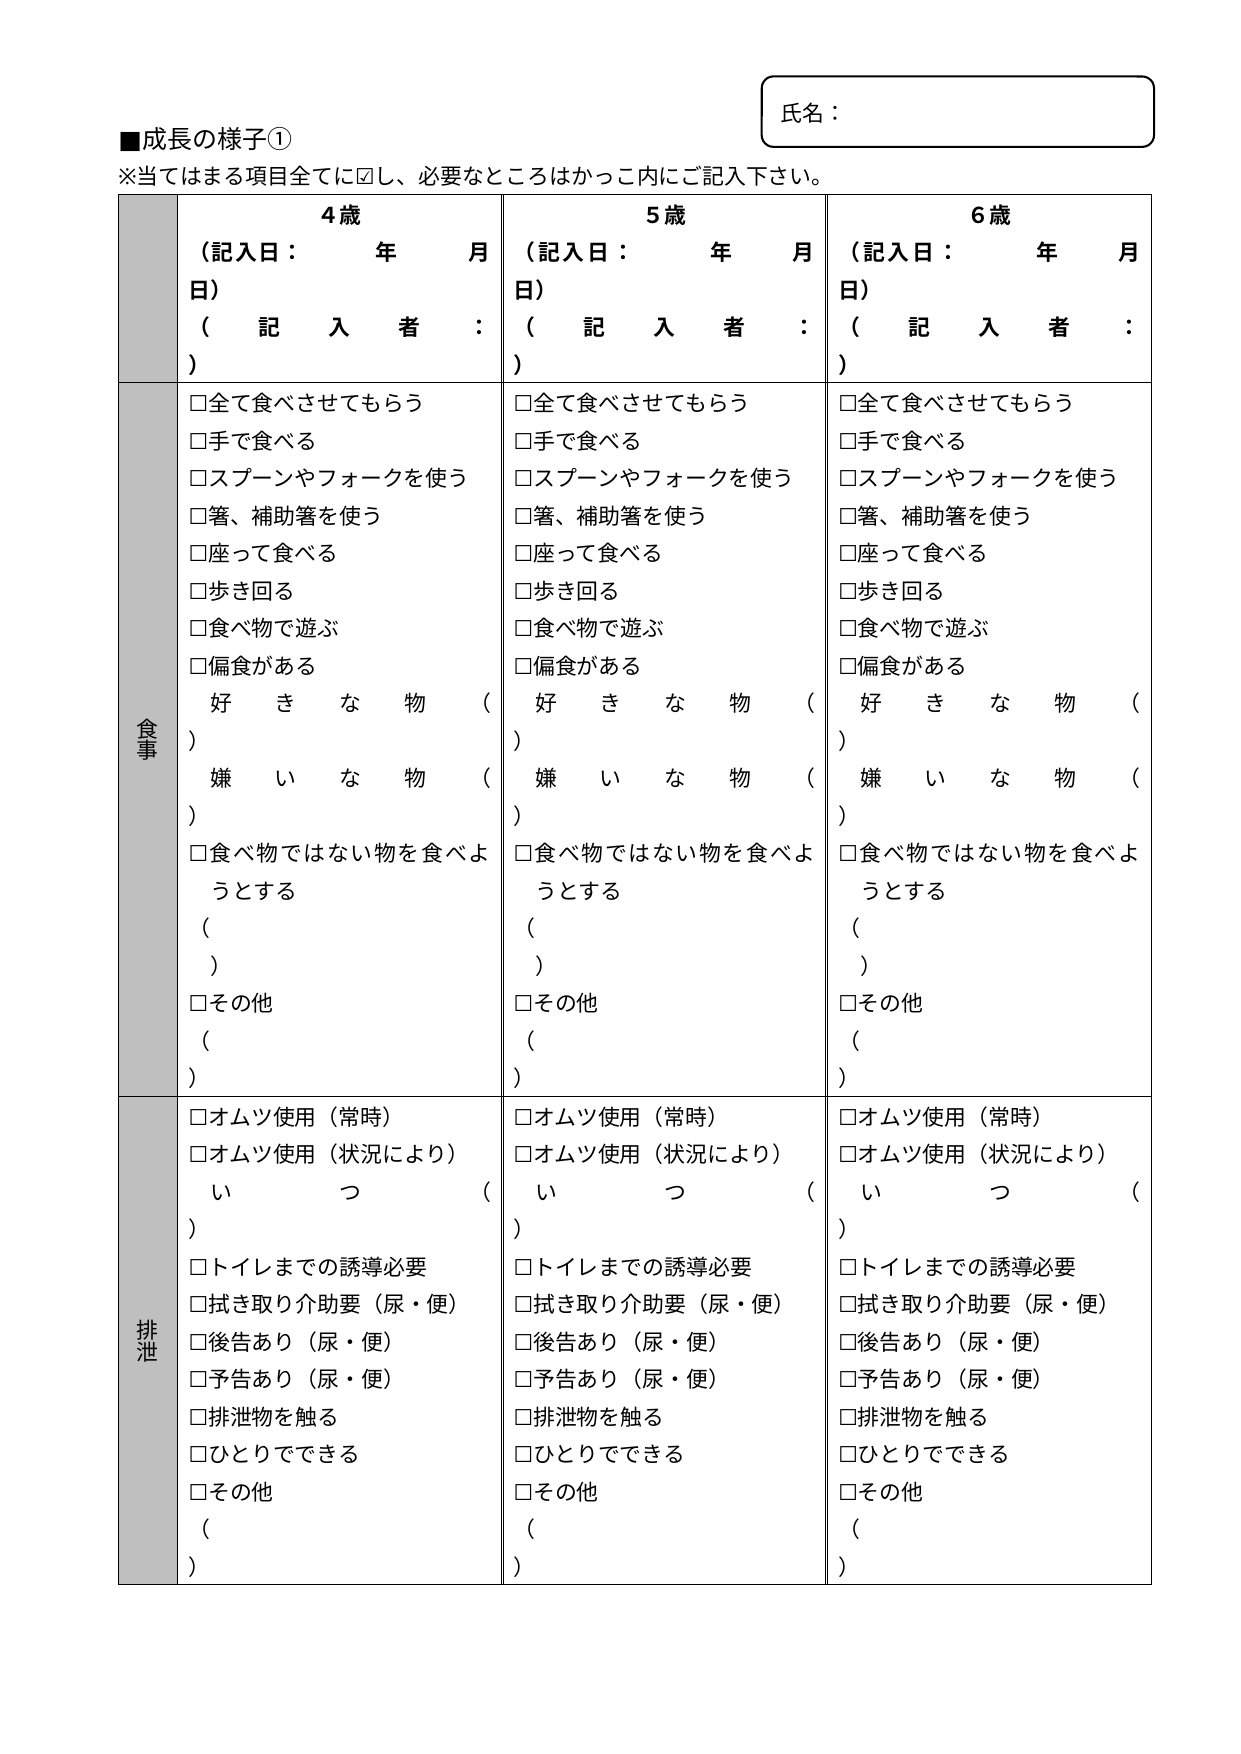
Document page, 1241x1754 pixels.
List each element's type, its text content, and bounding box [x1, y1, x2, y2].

table_cell 全て食べさせてもらう 手で食べる スプーンやフォークを使う 箸、補助箸を使う 座って食べる 歩き回る 食べ物で遊ぶ 偏食がある 好きな物（ ） 嫌いな物（ ） 食べ物ではない物を食べようとする （ ） その他 （ ） [828, 383, 1151, 1096]
table_cell 全て食べさせてもらう 手で食べる スプーンやフォークを使う 箸、補助箸を使う 座って食べる 歩き回る 食べ物で遊ぶ 偏食がある 好きな物（ ） 嫌いな物（ ） 食べ物ではない物を食べようとする （ ） その他 （ ） [178, 383, 501, 1096]
table_header ５歳 （記入日： 年 月 日） （記入者： ） [504, 195, 825, 382]
table_cell オムツ使用（常時） オムツ使用（状況により） いつ（ ） トイレまでの誘導必要 拭き取り介助要（尿・便） 後告あり（尿・便） 予告あり（尿・便） 排泄物を触る ひとりでできる その他 （ ） [178, 1097, 501, 1584]
table_cell 排泄 [119, 1097, 177, 1584]
table_cell オムツ使用（常時） オムツ使用（状況により） いつ（ ） トイレまでの誘導必要 拭き取り介助要（尿・便） 後告あり（尿・便） 予告あり（尿・便） 排泄物を触る ひとりでできる その他 （ ） [504, 1097, 825, 1584]
table_cell オムツ使用（常時） オムツ使用（状況により） いつ（ ） トイレまでの誘導必要 拭き取り介助要（尿・便） 後告あり（尿・便） 予告あり（尿・便） 排泄物を触る ひとりでできる その他 （ ） [828, 1097, 1151, 1584]
text ■成長の様子① [118, 119, 1122, 156]
table_cell 全て食べさせてもらう 手で食べる スプーンやフォークを使う 箸、補助箸を使う 座って食べる 歩き回る 食べ物で遊ぶ 偏食がある 好きな物（ ） 嫌いな物（ ） 食べ物ではない物を食べようとする （ ） その他 （ ） [504, 383, 825, 1096]
text ※当てはまる項目全てに☑し、必要なところはかっこ内にご記入下さい。 [118, 156, 1122, 194]
table_header ４歳 （記入日： 年 月 日） （記入者： ） [178, 195, 501, 382]
table_header ６歳 （記入日： 年 月 日） （記入者： ） [828, 195, 1151, 382]
table_cell 食事 [119, 383, 177, 1096]
table_header [119, 195, 177, 382]
